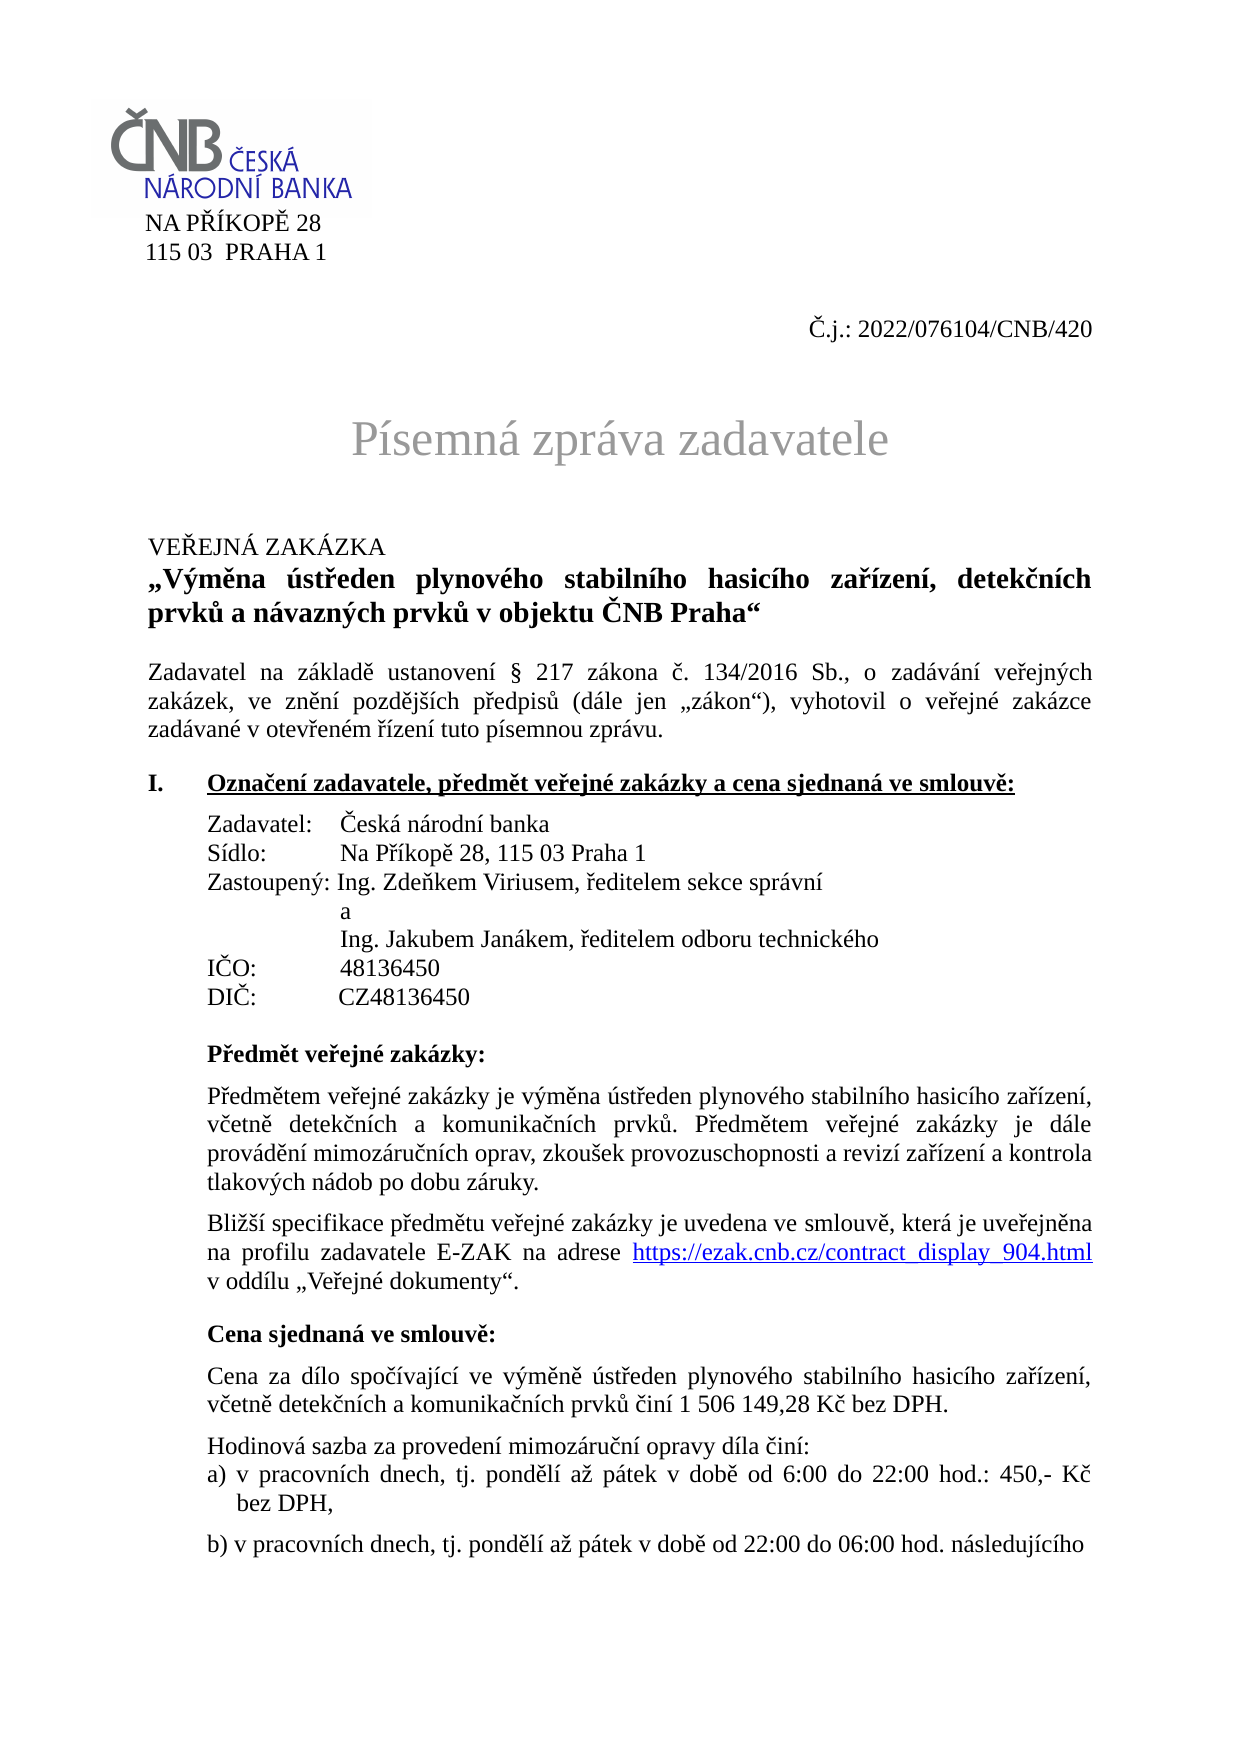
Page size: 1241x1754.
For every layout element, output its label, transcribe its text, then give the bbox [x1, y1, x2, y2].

list Označení zadavatele, předmět veřejné zakázky a cena sjednaná ve smlouvě: [148, 768, 1092, 797]
text Písemná zpráva zadavatele [148, 409, 1092, 467]
text Zadavatel: Česká národní banka [148, 809, 1092, 838]
text Ing. Jakubem Janákem, ředitelem odboru technického [340, 924, 1092, 953]
text Bližší specifikace předmětu veřejné zakázky je uvedena ve smlouvě, která je uveřejněna na profilu zadavatele E-ZAK na adrese https://ezak.cnb.cz/contract_display_904.html v oddílu „Veřejné dokumenty“. [207, 1208, 1092, 1294]
text Předmět veřejné zakázky: [148, 1039, 1092, 1068]
text IČO: 48136450 [162, 953, 1092, 982]
text Sídlo: Na Příkopě 28, 115 03 Praha 1 [148, 838, 1092, 867]
text Cena za dílo spočívající ve výměně ústředen plynového stabilního hasicího zařízení, včetně detekčních a komunikačních prvků činí 1 506 149,28 Kč bez DPH. [207, 1361, 1092, 1418]
text „Výměna ústředen plynového stabilního hasicího zařízení, detekčních prvků a návazných prvků v objektu ČNB Praha“ [148, 561, 1092, 628]
text Zastoupený: Ing. Zdeňkem Viriusem, ředitelem sekce správní [148, 867, 1092, 896]
text Č.j.: 2022/076104/CNB/420 [148, 314, 1092, 343]
text Zadavatel na základě ustanovení § 217 zákona č. 134/2016 Sb., o zadávání veřejných zakázek, ve znění pozdějších předpisů (dále jen „zákon“), vyhotovil o veřejné zakázce zadávané v otevřeném řízení tuto písemnou zprávu. [148, 657, 1092, 743]
text a [236, 896, 1092, 924]
text Veřejná zakázka [148, 532, 1092, 561]
text b) v pracovních dnech, tj. pondělí až pátek v době od 22:00 do 06:00 hod. následujícího [207, 1529, 1092, 1558]
text Hodinová sazba za provedení mimozáruční opravy díla činí: [207, 1431, 1092, 1459]
picture [91, 99, 372, 218]
text Předmětem veřejné zakázky je výměna ústředen plynového stabilního hasicího zařízení, včetně detekčních a komunikačních prvků. Předmětem veřejné zakázky je dále provádění mimozáručních oprav, zkoušek provozuschopnosti a revizí zařízení a kontrola tlakových nádob po dobu záruky. [207, 1081, 1092, 1196]
text a) v pracovních dnech, tj. pondělí až pátek v době od 6:00 do 22:00 hod.: 450,- Kč bez DPH, [207, 1459, 1092, 1517]
text Cena sjednaná ve smlouvě: [207, 1319, 1092, 1348]
text DIČ: CZ48136450 [162, 982, 1092, 1011]
